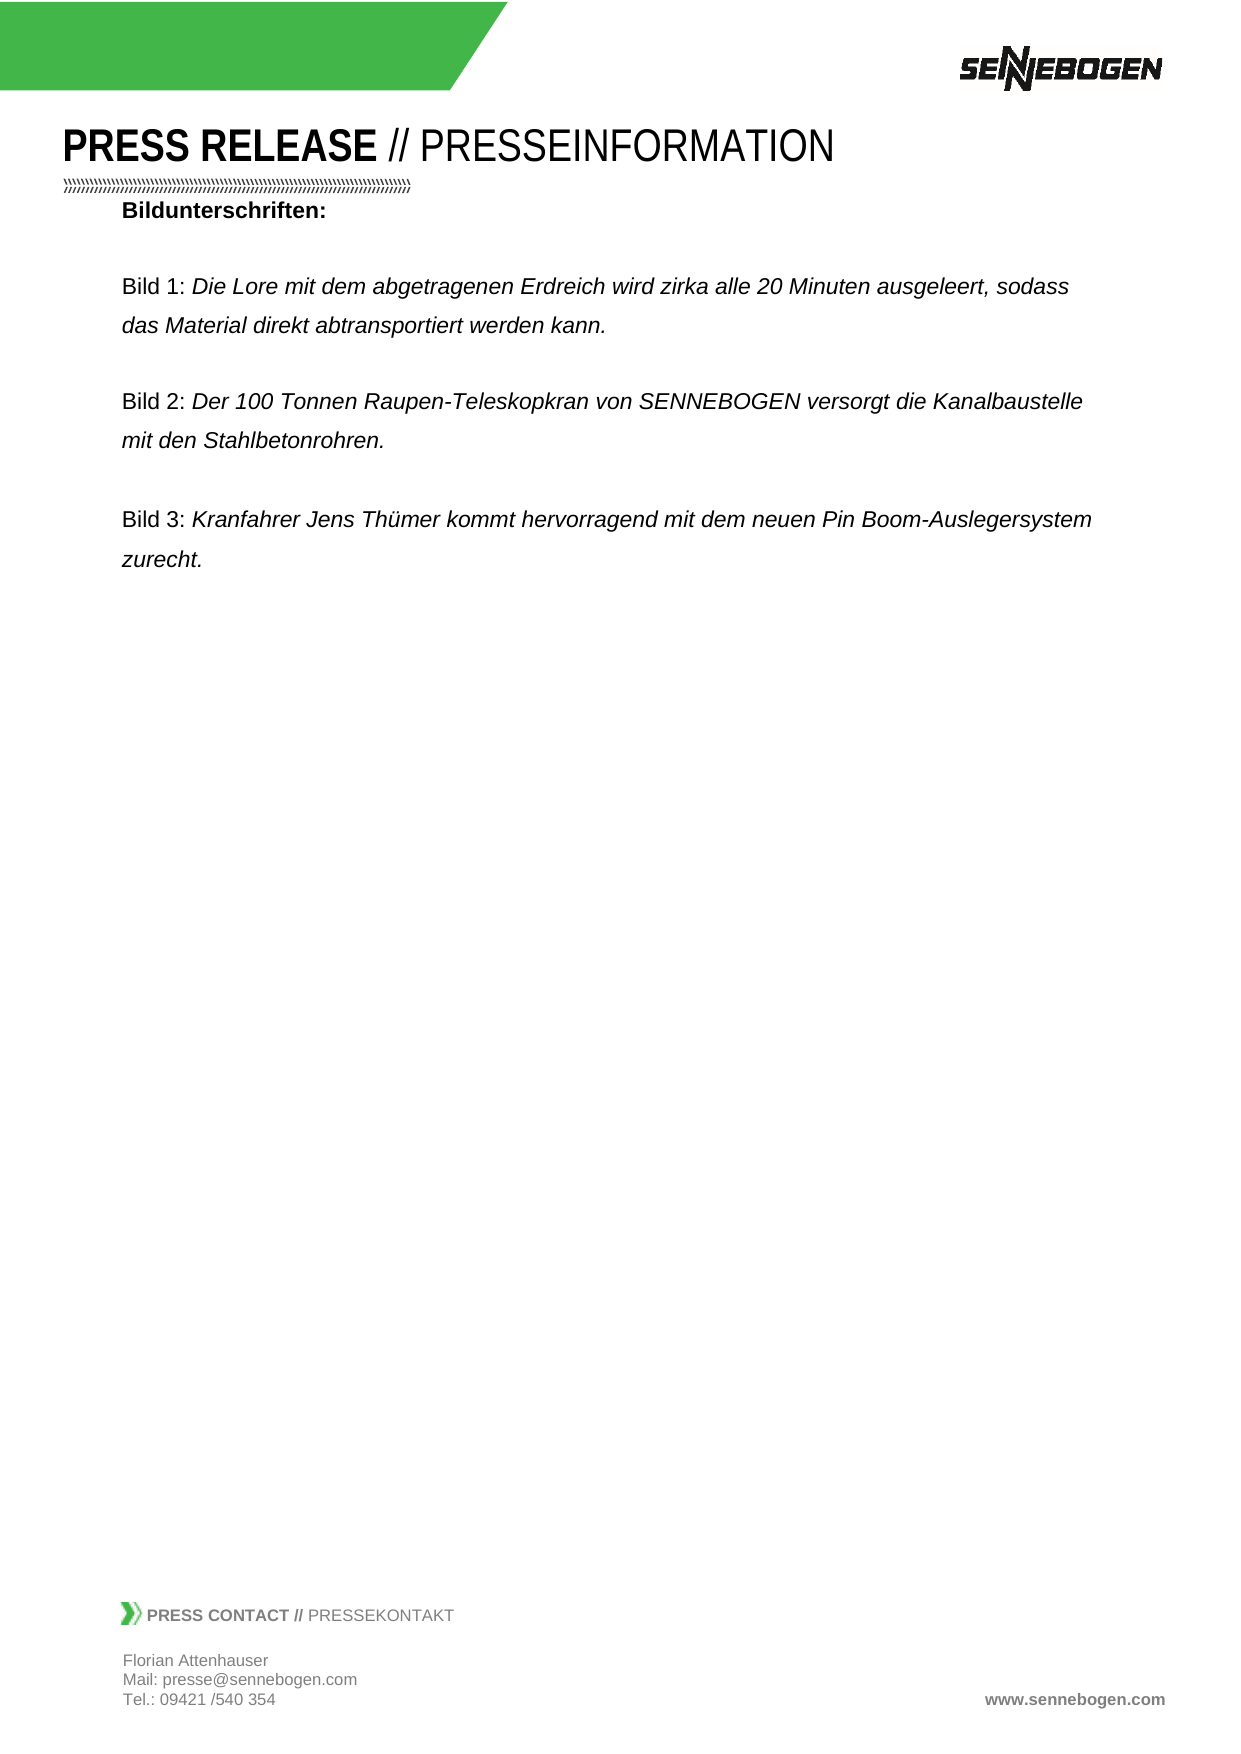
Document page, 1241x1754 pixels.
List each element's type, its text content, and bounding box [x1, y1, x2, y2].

text Bild 2: Der 100 Tonnen Raupen-Teleskopkran von SENNEBOGEN versorgt die Kanalbaustelle mit den Stahlbetonrohren. [122, 388, 1111, 453]
picture [120, 1602, 143, 1625]
text Bild 1: Die Lore mit dem abgetragenen Erdreich wird zirka alle 20 Minuten ausgeleert, sodass das Material direkt abtransportiert werden kann. [122, 273, 1111, 339]
picture [960, 46, 1163, 91]
text Bild 3: Kranfahrer Jens Thümer kommt hervorragend mit dem neuen Pin Boom-Auslegersystem zurecht. [122, 506, 1111, 572]
text Bildunterschriften: [122, 197, 1111, 224]
